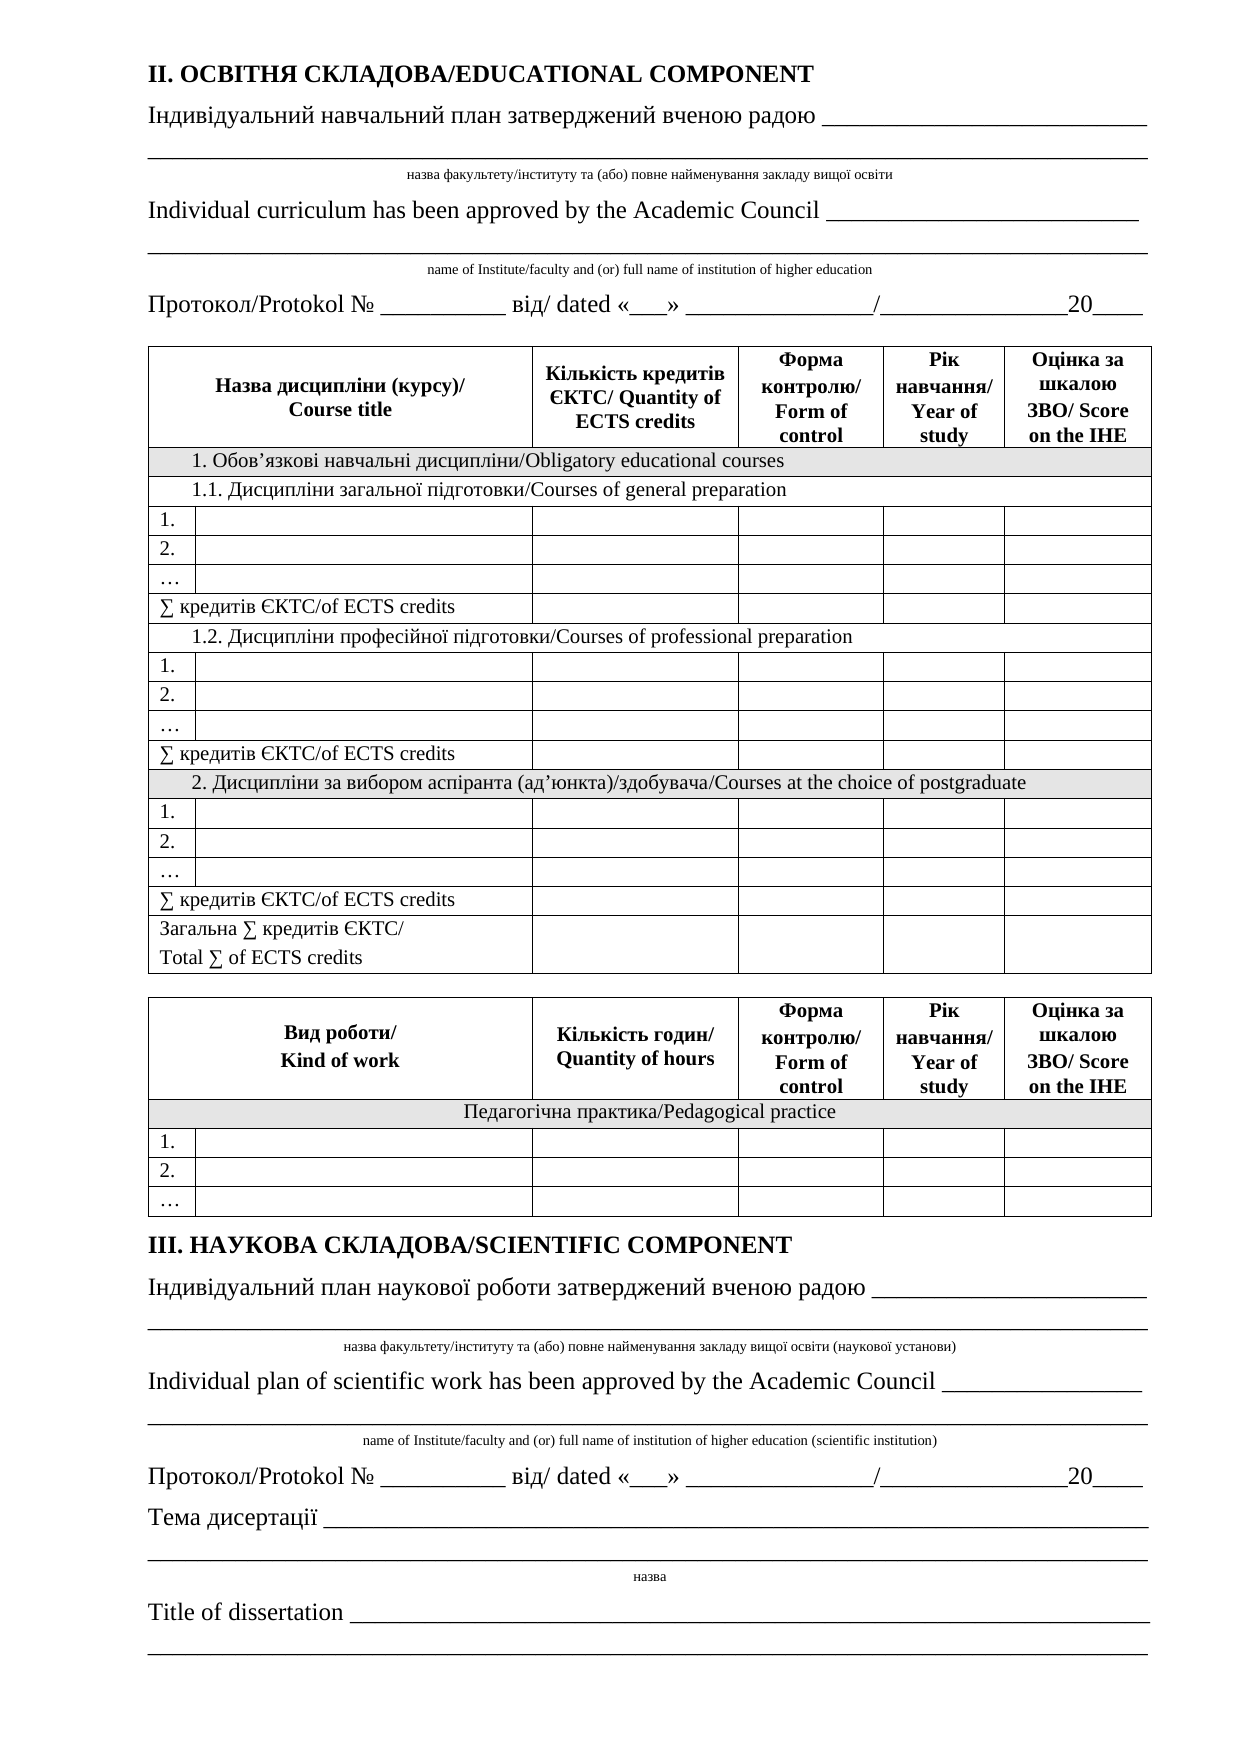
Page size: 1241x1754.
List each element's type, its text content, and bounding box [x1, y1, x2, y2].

table_cell [196, 1187, 532, 1216]
text назва факультету/інституту та (або) повне найменування закладу вищої освіти (наукової установи) [148, 1337, 1152, 1366]
table_cell [739, 1129, 883, 1157]
table_header Форма контролю/ Form of control [739, 998, 883, 1098]
table_cell [533, 565, 738, 593]
table_cell … [149, 858, 195, 886]
table_cell … [149, 711, 195, 740]
table_cell [1005, 536, 1151, 564]
table_cell [1005, 829, 1151, 857]
table_cell ∑ кредитів ЄКТС/of ECTS credits [149, 594, 532, 623]
table_header Рік навчання/ Year of study [884, 998, 1004, 1098]
text Протокол/Protokol № __________ від/ dated «___» _______________/_______________20____ [148, 289, 1152, 318]
table_header Рік навчання/ Year of study [884, 347, 1004, 447]
table_cell [196, 565, 532, 593]
table_header Назва дисципліни (курсу)/ Course title [149, 347, 532, 447]
table_cell [884, 741, 1004, 769]
table_cell [1005, 858, 1151, 886]
table_cell 1. [149, 653, 195, 681]
table_cell [739, 711, 883, 740]
table_cell [739, 536, 883, 564]
text name of Institute/faculty and (or) full name of institution of higher education (scientific institution) [148, 1432, 1152, 1461]
table_cell ∑ кредитів ЄКТС/of ECTS credits [149, 741, 532, 769]
table_cell … [149, 1187, 195, 1216]
table_cell [884, 858, 1004, 886]
text ________________________________________________________________________________ [148, 1399, 1152, 1428]
table_cell [884, 1187, 1004, 1216]
text name of Institute/faculty and (or) full name of institution of higher education [148, 261, 1152, 289]
table_header Кількість годин/ Quantity of hours [533, 998, 738, 1098]
table_cell 1. Обов’язкові навчальні дисципліни/Obligatory educational courses [149, 448, 1151, 476]
text III. НАУКОВА СКЛАДОВА/SCIENTIFIC COMPONENT [148, 1230, 1152, 1259]
table_cell [1005, 799, 1151, 827]
text Індивідуальний навчальний план затверджений вченою радою __________________________ [148, 100, 1152, 129]
table_cell [533, 682, 738, 710]
table_header Кількість кредитів ЄКТС/ Quantity of ECTS credits [533, 347, 738, 447]
table_cell [533, 741, 738, 769]
table_cell [1005, 916, 1151, 973]
table_cell [739, 1187, 883, 1216]
table_cell [533, 1129, 738, 1157]
table_cell 1.1. Дисципліни загальної підготовки/Courses of general preparation [149, 477, 1151, 506]
table_cell [884, 887, 1004, 915]
table_cell … [149, 565, 195, 593]
table_cell [884, 536, 1004, 564]
table_cell 2. [149, 536, 195, 564]
text Тема дисертації __________________________________________________________________ [148, 1502, 1152, 1531]
table_cell [196, 829, 532, 857]
table_cell [1005, 1129, 1151, 1157]
table_cell Загальна ∑ кредитів ЄКТС/ Total ∑ of ECTS credits [149, 916, 532, 973]
table_cell [739, 916, 883, 973]
table_cell [884, 711, 1004, 740]
text ________________________________________________________________________________ [148, 133, 1152, 162]
text II. ОСВІТНЯ СКЛАДОВА/EDUCATIONAL COMPONENT [148, 59, 1152, 88]
table_cell [533, 536, 738, 564]
table_cell [196, 536, 532, 564]
table_cell [739, 887, 883, 915]
table_cell [533, 829, 738, 857]
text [148, 1535, 1152, 1564]
table_cell [1005, 741, 1151, 769]
table_cell [739, 653, 883, 681]
table_cell [1005, 1158, 1151, 1186]
table_cell 1. [149, 799, 195, 827]
table_cell [884, 507, 1004, 535]
table_cell ∑ кредитів ЄКТС/of ECTS credits [149, 887, 532, 915]
table_cell 2. [149, 1158, 195, 1186]
table_cell Педагогічна практика/Pedagogical practice [149, 1100, 1151, 1128]
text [148, 1629, 1152, 1658]
table_cell [884, 653, 1004, 681]
table_header Вид роботи/ Kind of work [149, 998, 532, 1098]
table_cell [739, 1158, 883, 1186]
text ________________________________________________________________________________ [148, 228, 1152, 257]
table_cell [196, 507, 532, 535]
table_cell [884, 916, 1004, 973]
table_cell [1005, 887, 1151, 915]
table_header Форма контролю/ Form of control [739, 347, 883, 447]
table_cell [533, 1158, 738, 1186]
table_cell 1. [149, 1129, 195, 1157]
table_cell [884, 682, 1004, 710]
table_cell [1005, 653, 1151, 681]
table_cell 2. Дисципліни за вибором аспіранта (ад’юнкта)/здобувача/Courses at the choice of postgraduate [149, 770, 1151, 798]
table_cell [196, 1158, 532, 1186]
table_cell [884, 565, 1004, 593]
table_cell 2. [149, 682, 195, 710]
table_cell [884, 1158, 1004, 1186]
text Протокол/Protokol № __________ від/ dated «___» _______________/_______________20____ [148, 1461, 1152, 1489]
table_cell [1005, 507, 1151, 535]
table_cell [196, 1129, 532, 1157]
table_cell [1005, 682, 1151, 710]
text назва [148, 1568, 1152, 1597]
text ________________________________________________________________________________ [148, 1304, 1152, 1333]
table_cell [884, 799, 1004, 827]
table_cell [739, 799, 883, 827]
table_cell [739, 682, 883, 710]
table_cell [533, 916, 738, 973]
table_cell [1005, 711, 1151, 740]
text Individual curriculum has been approved by the Academic Council _________________________ [148, 195, 1152, 224]
table_cell [739, 741, 883, 769]
table_cell [196, 682, 532, 710]
table_cell [196, 799, 532, 827]
table_cell [739, 858, 883, 886]
table_cell [533, 594, 738, 623]
table_cell [533, 507, 738, 535]
table_cell [533, 858, 738, 886]
table_header Оцінка за шкалою ЗВО/ Score on the IHE [1005, 998, 1151, 1098]
table_cell [533, 653, 738, 681]
table_cell [1005, 1187, 1151, 1216]
table_cell 2. [149, 829, 195, 857]
table_cell [196, 653, 532, 681]
table_cell [196, 858, 532, 886]
table_cell 1.2. Дисципліни професійної підготовки/Courses of professional preparation [149, 624, 1151, 652]
table_cell [1005, 594, 1151, 623]
table_cell [739, 507, 883, 535]
table_cell [533, 711, 738, 740]
text Individual plan of scientific work has been approved by the Academic Council ________________ [148, 1366, 1152, 1395]
table_cell [739, 594, 883, 623]
table_cell 1. [149, 507, 195, 535]
table_cell [533, 1187, 738, 1216]
table_cell [739, 565, 883, 593]
text Індивідуальний план наукової роботи затверджений вченою радою ______________________ [148, 1272, 1152, 1300]
table_cell [1005, 565, 1151, 593]
table_cell [884, 594, 1004, 623]
table_cell [533, 799, 738, 827]
text Title of dissertation ________________________________________________________________ [148, 1597, 1152, 1625]
table_cell [196, 711, 532, 740]
table_cell [884, 1129, 1004, 1157]
table_header Оцінка за шкалою ЗВО/ Score on the IHE [1005, 347, 1151, 447]
table_cell [739, 829, 883, 857]
table_cell [533, 887, 738, 915]
text назва факультету/інституту та (або) повне найменування закладу вищої освіти [148, 166, 1152, 195]
table_cell [884, 829, 1004, 857]
